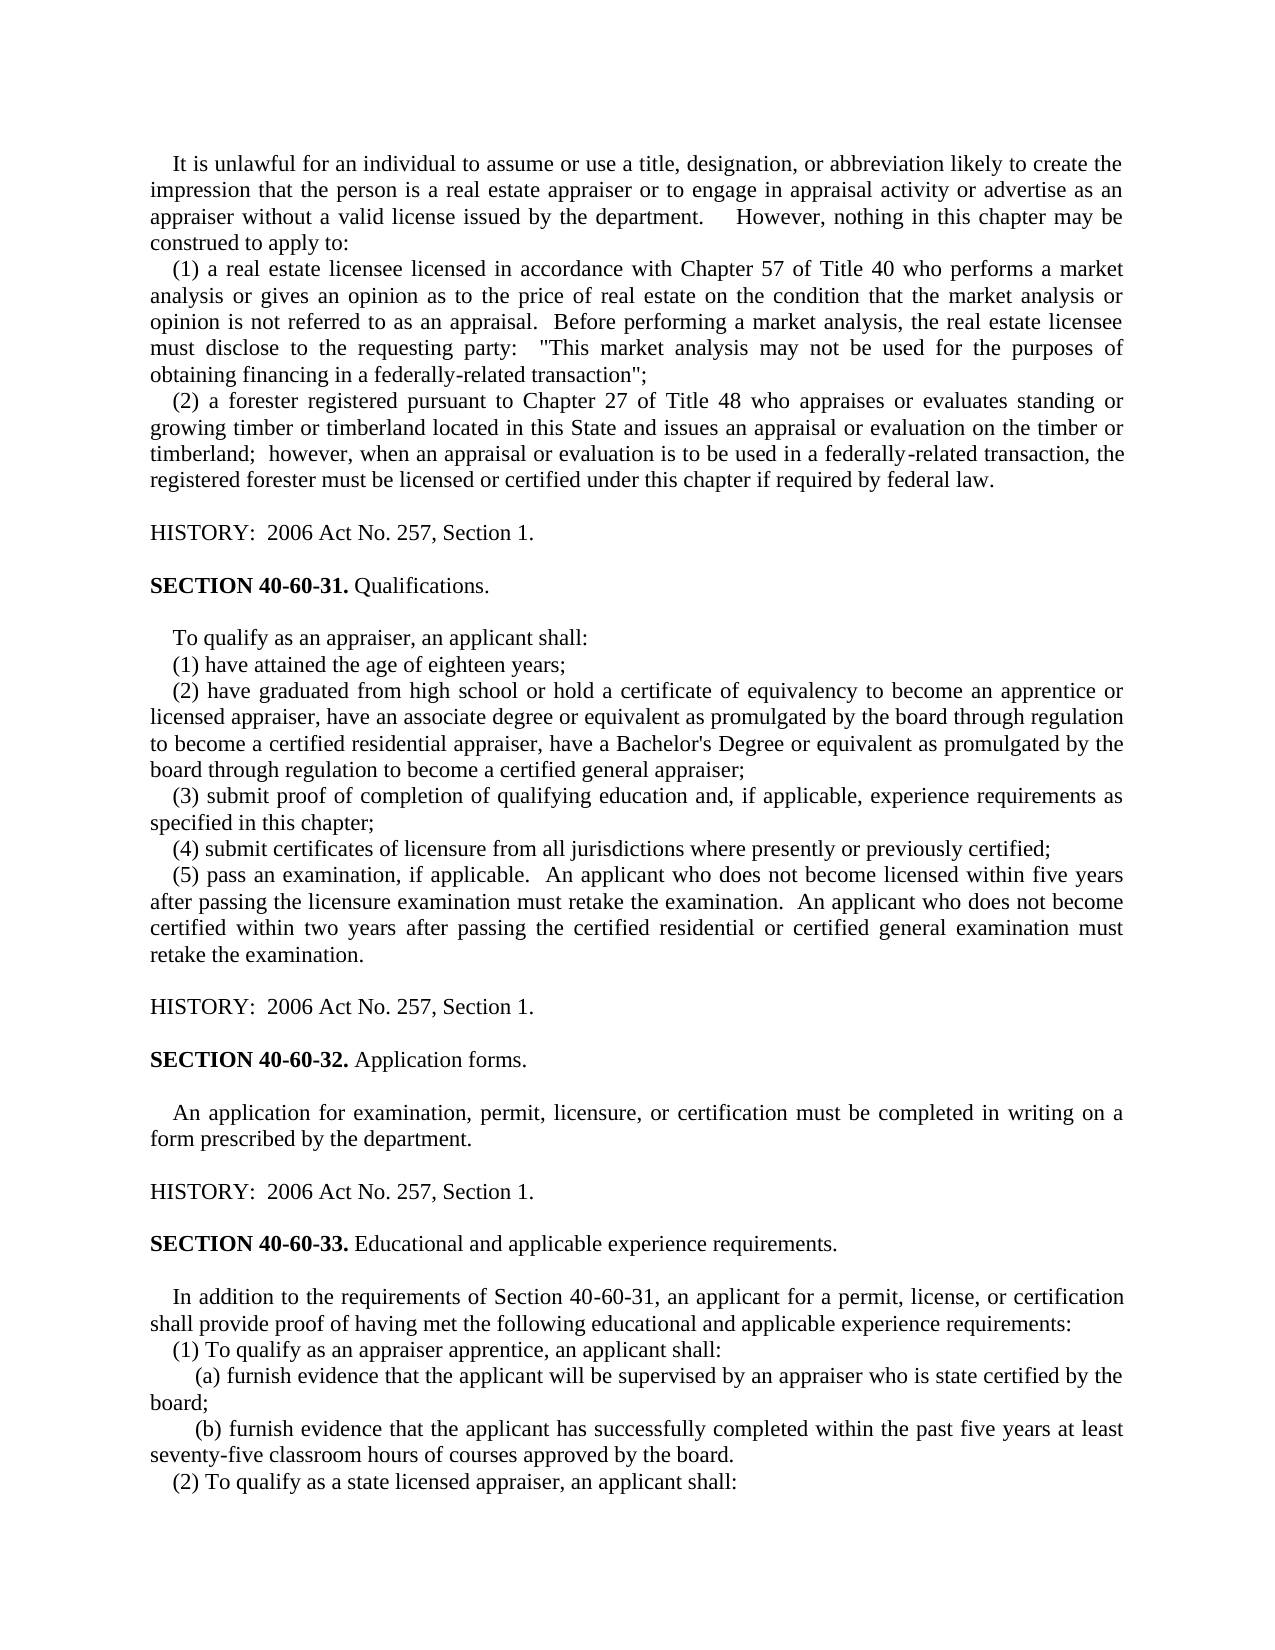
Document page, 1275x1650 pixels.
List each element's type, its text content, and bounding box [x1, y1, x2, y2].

text SECTION 40-60-31. Qualifications. [150, 572, 1125, 598]
text HISTORY: 2006 Act No. 257, Section 1. [150, 519, 1125, 545]
text (2) have graduated from high school or hold a certificate of equivalency to become an apprentice or licensed appraiser, have an associate degree or equivalent as promulgated by the board through regulation to become a certified residential appraiser, have a Bachelor's Degree or equivalent as promulgated by the board through regulation to become a certified general appraiser; [150, 677, 1125, 782]
text In addition to the requirements of Section 40-60-31, an applicant for a permit, license, or certification shall provide proof of having met the following educational and applicable experience requirements: [150, 1283, 1125, 1336]
text SECTION 40-60-33. Educational and applicable experience requirements. [150, 1231, 1125, 1257]
text HISTORY: 2006 Act No. 257, Section 1. [150, 993, 1125, 1020]
text (3) submit proof of completion of qualifying education and, if applicable, experience requirements as specified in this chapter; [150, 782, 1125, 835]
text (a) furnish evidence that the applicant will be supervised by an appraiser who is state certified by the board; [150, 1362, 1125, 1415]
text (1) To qualify as an appraiser apprentice, an applicant shall: [150, 1336, 1125, 1362]
text HISTORY: 2006 Act No. 257, Section 1. [150, 1178, 1125, 1204]
text (4) submit certificates of licensure from all jurisdictions where presently or previously certified; [150, 835, 1125, 862]
text It is unlawful for an individual to assume or use a title, designation, or abbreviation likely to create the impression that the person is a real estate appraiser or to engage in appraisal activity or advertise as an appraiser without a valid license issued by the department. However, nothing in this chapter may be construed to apply to: [150, 150, 1125, 255]
text To qualify as an appraiser, an applicant shall: [150, 624, 1125, 651]
text An application for examination, permit, licensure, or certification must be completed in writing on a form prescribed by the department. [150, 1099, 1125, 1151]
text (5) pass an examination, if applicable. An applicant who does not become licensed within five years after passing the licensure examination must retake the examination. An applicant who does not become certified within two years after passing the certified residential or certified general examination must retake the examination. [150, 862, 1125, 967]
text (1) a real estate licensee licensed in accordance with Chapter 57 of Title 40 who performs a market analysis or gives an opinion as to the price of real estate on the condition that the market analysis or opinion is not referred to as an appraisal. Before performing a market analysis, the real estate licensee must disclose to the requesting party: "This market analysis may not be used for the purposes of obtaining financing in a federally-related transaction"; [150, 255, 1125, 387]
text (2) To qualify as a state licensed appraiser, an applicant shall: [150, 1468, 1125, 1494]
text (b) furnish evidence that the applicant has successfully completed within the past five years at least seventy-five classroom hours of courses approved by the board. [150, 1415, 1125, 1468]
text (1) have attained the age of eighteen years; [150, 651, 1125, 677]
text (2) a forester registered pursuant to Chapter 27 of Title 48 who appraises or evaluates standing or growing timber or timberland located in this State and issues an appraisal or evaluation on the timber or timberland; however, when an appraisal or evaluation is to be used in a federally-related transaction, the registered forester must be licensed or certified under this chapter if required by federal law. [150, 387, 1125, 493]
text SECTION 40-60-32. Application forms. [150, 1046, 1125, 1072]
